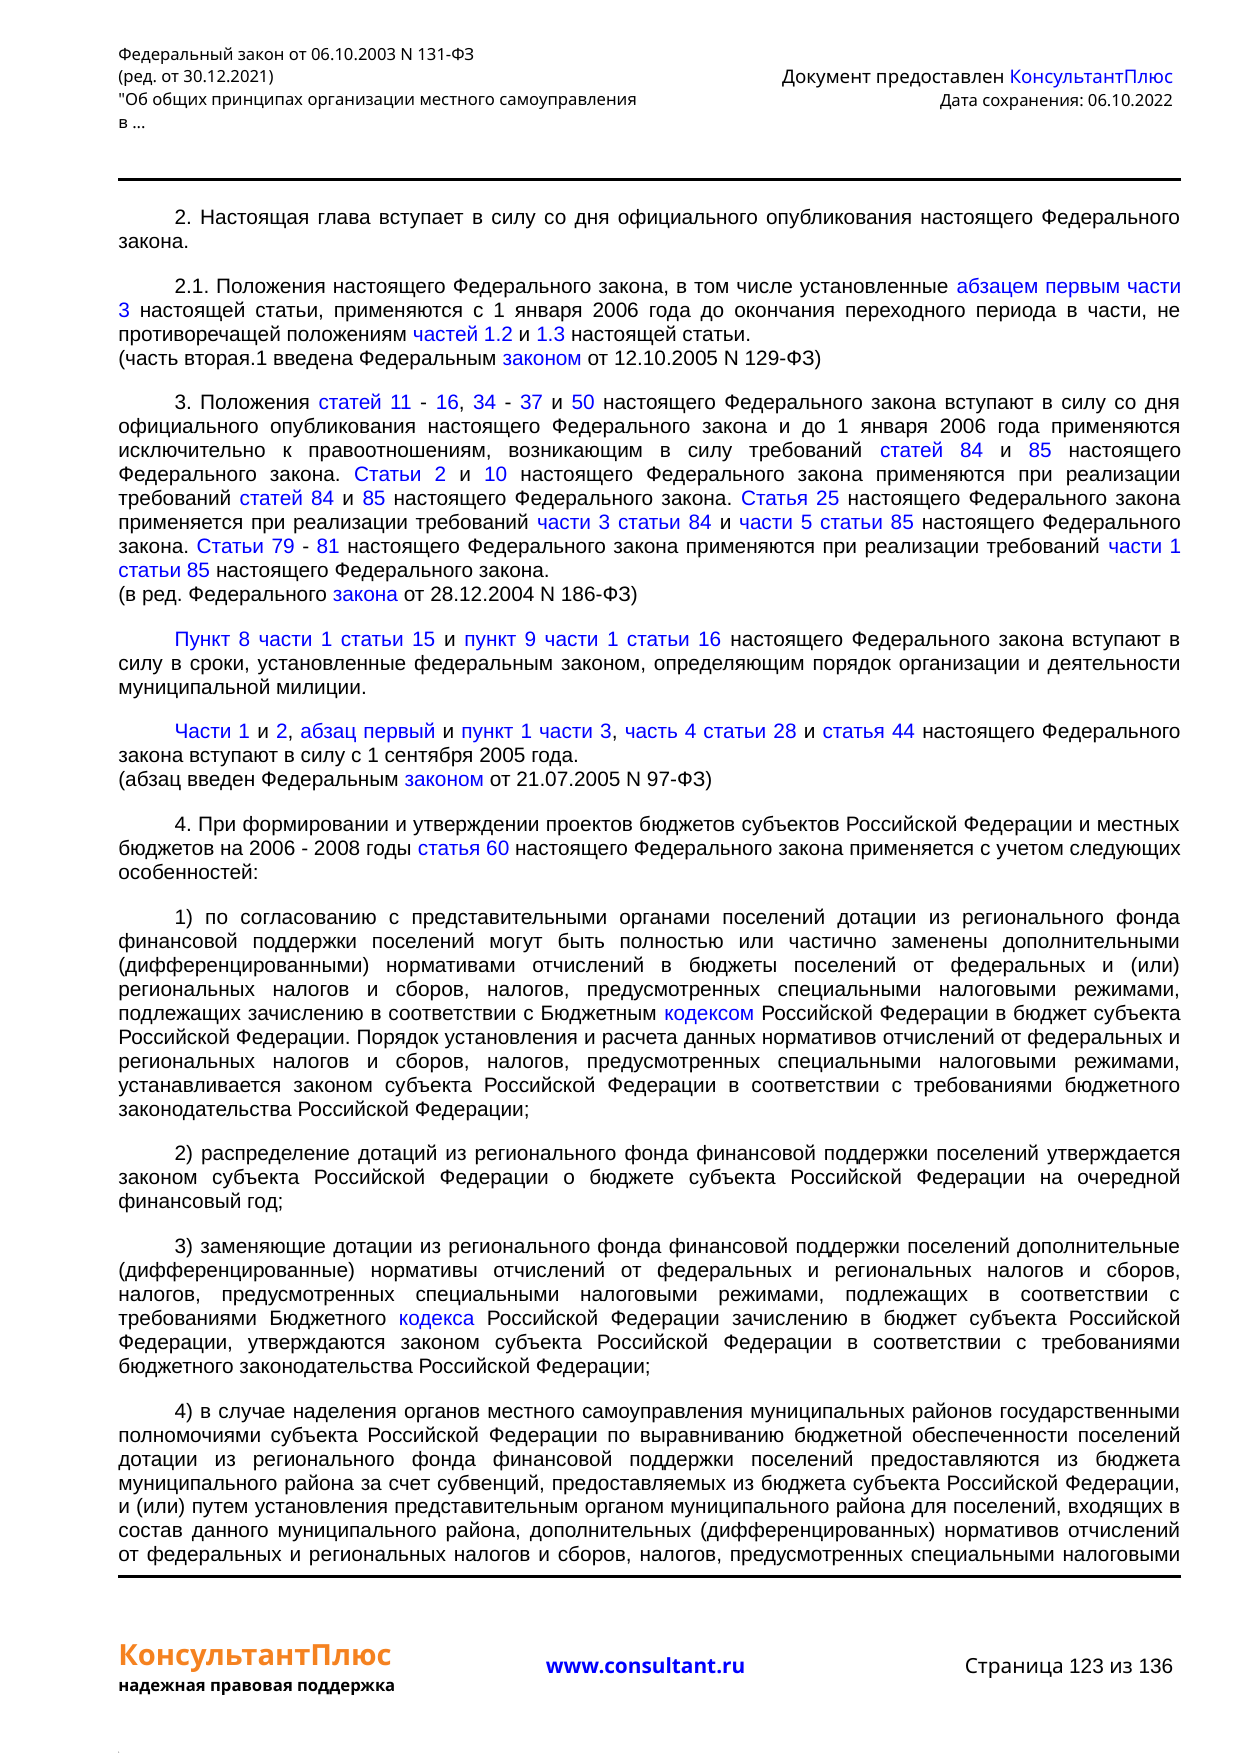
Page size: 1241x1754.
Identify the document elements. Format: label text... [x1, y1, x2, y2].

text 3. Положения статей 11 - 16, 34 - 37 и 50 настоящего Федерального закона вступают в силу со дня официального опубликования настоящего Федерального закона и до 1 января 2006 года применяются исключительно к правоотношениям, возникающим в силу требований статей 84 и 85 настоящего Федерального закона. Статьи 2 и 10 настоящего Федерального закона применяются при реализации требований статей 84 и 85 настоящего Федерального закона. Статья 25 настоящего Федерального закона применяется при реализации требований части 3 статьи 84 и части 5 статьи 85 настоящего Федерального закона. Статьи 79 - 81 настоящего Федерального закона применяются при реализации требований части 1 статьи 85 настоящего Федерального закона. [118, 390, 1181, 582]
text (часть вторая.1 введена Федеральным законом от 12.10.2005 N 129-ФЗ) [118, 345, 1181, 369]
text Пункт 8 части 1 статьи 15 и пункт 9 части 1 статьи 16 настоящего Федерального закона вступают в силу в сроки, установленные федеральным законом, определяющим порядок организации и деятельности муниципальной милиции. [118, 627, 1181, 698]
text 1) по согласованию с представительными органами поселений дотации из регионального фонда финансовой поддержки поселений могут быть полностью или частично заменены дополнительными (дифференцированными) нормативами отчислений в бюджеты поселений от федеральных и (или) региональных налогов и сборов, налогов, предусмотренных специальными налоговыми режимами, подлежащих зачислению в соответствии с Бюджетным кодексом Российской Федерации в бюджет субъекта Российской Федерации. Порядок установления и расчета данных нормативов отчислений от федеральных и региональных налогов и сборов, налогов, предусмотренных специальными налоговыми режимами, устанавливается законом субъекта Российской Федерации в соответствии с требованиями бюджетного законодательства Российской Федерации; [118, 905, 1181, 1120]
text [118, 1398, 1181, 1566]
text 2.1. Положения настоящего Федерального закона, в том числе установленные абзацем первым части 3 настоящей статьи, применяются с 1 января 2006 года до окончания переходного периода в части, не противоречащей положениям частей 1.2 и 1.3 настоящей статьи. [118, 273, 1181, 345]
text Части 1 и 2, абзац первый и пункт 1 части 3, часть 4 статьи 28 и статья 44 настоящего Федерального закона вступают в силу с 1 сентября 2005 года. [118, 719, 1181, 767]
text 4. При формировании и утверждении проектов бюджетов субъектов Российской Федерации и местных бюджетов на 2006 - 2008 годы статья 60 настоящего Федерального закона применяется с учетом следующих особенностей: [118, 812, 1181, 884]
text 2. Настоящая глава вступает в силу со дня официального опубликования настоящего Федерального закона. [118, 205, 1181, 253]
text 2) распределение дотаций из регионального фонда финансовой поддержки поселений утверждается законом субъекта Российской Федерации о бюджете субъекта Российской Федерации на очередной финансовый год; [118, 1141, 1181, 1213]
text (в ред. Федерального закона от 28.12.2004 N 186-ФЗ) [118, 582, 1181, 606]
text (абзац введен Федеральным законом от 21.07.2005 N 97-ФЗ) [118, 767, 1181, 791]
text 3) заменяющие дотации из регионального фонда финансовой поддержки поселений дополнительные (дифференцированные) нормативы отчислений от федеральных и региональных налогов и сборов, налогов, предусмотренных специальными налоговыми режимами, подлежащих в соответствии с требованиями Бюджетного кодекса Российской Федерации зачислению в бюджет субъекта Российской Федерации, утверждаются законом субъекта Российской Федерации в соответствии с требованиями бюджетного законодательства Российской Федерации; [118, 1234, 1181, 1378]
